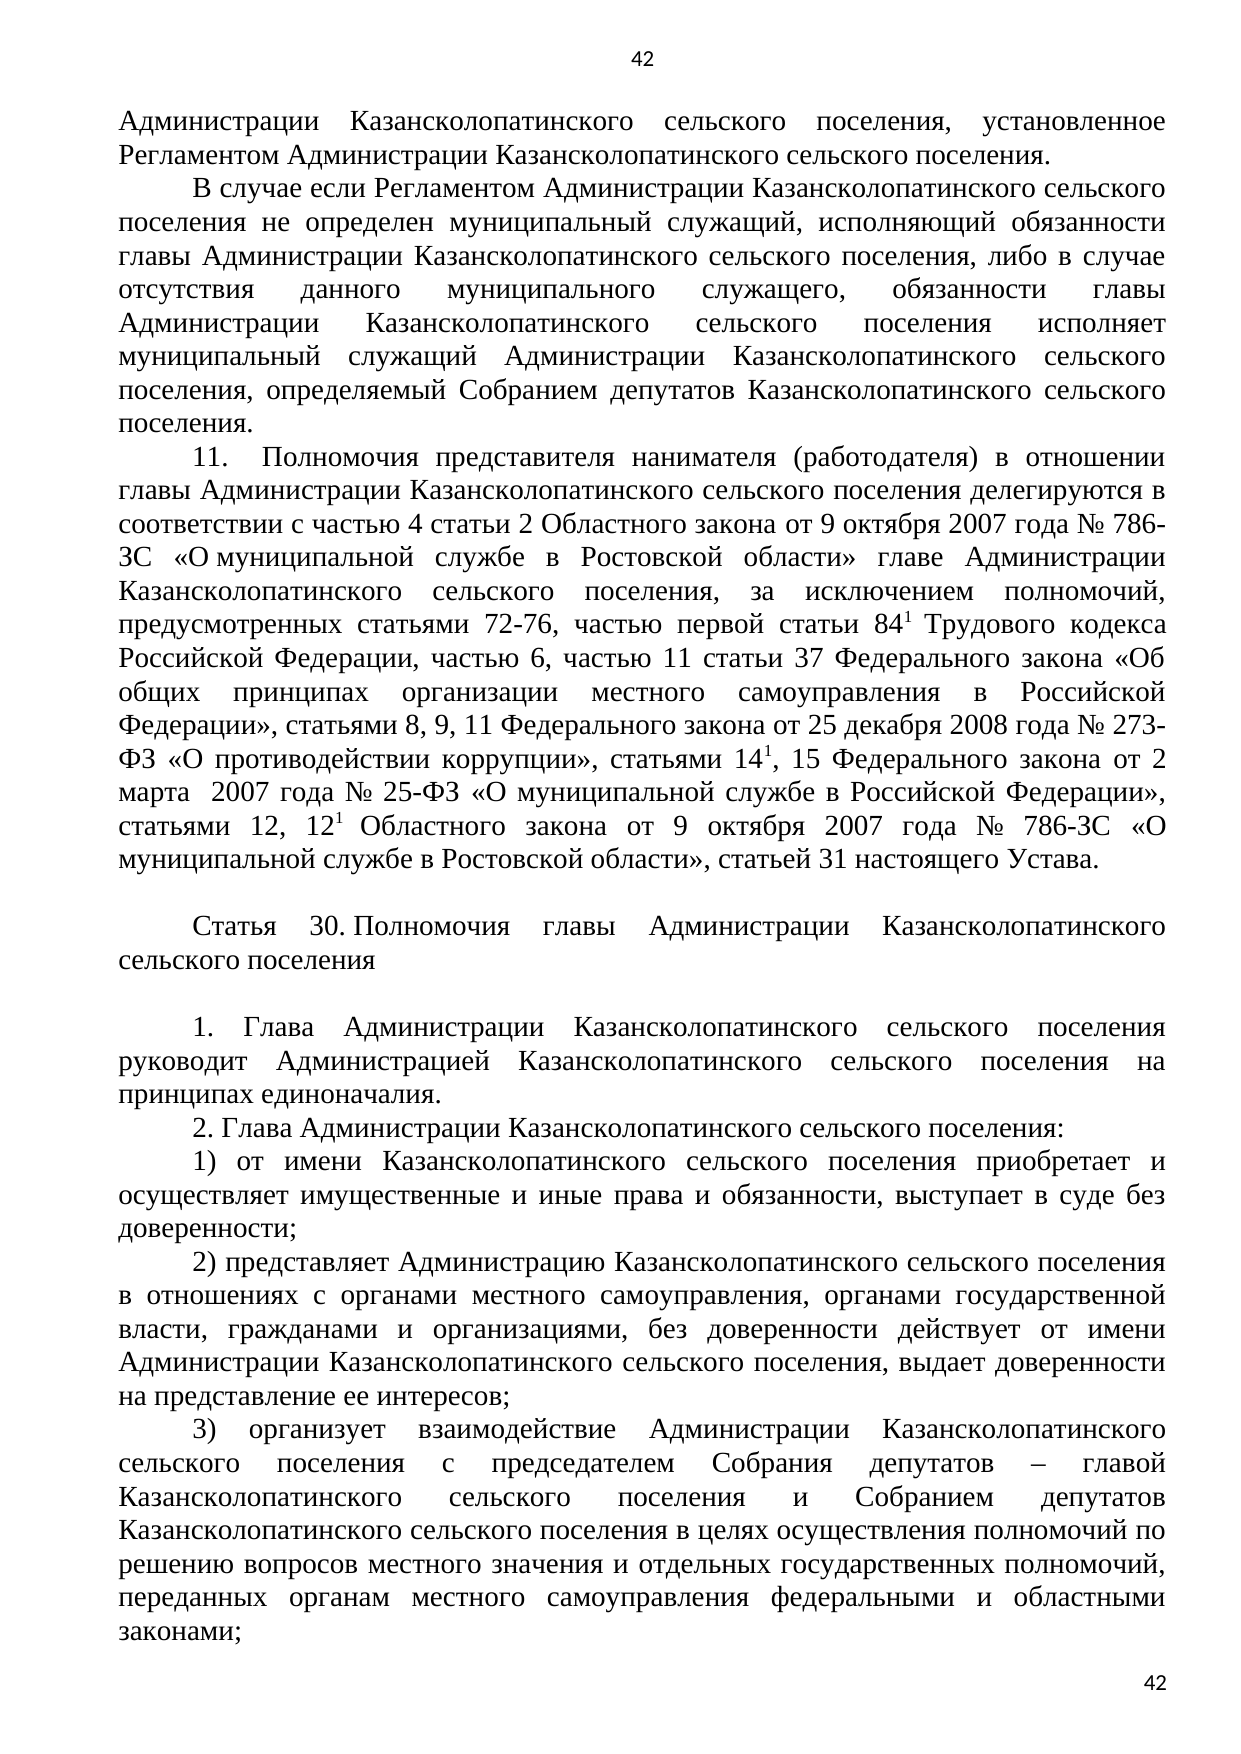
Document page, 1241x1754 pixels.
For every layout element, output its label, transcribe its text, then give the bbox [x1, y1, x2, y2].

text Статья 30. Полномочия главы Администрации Казансколопатинского сельского поселения [118, 908, 1167, 976]
text 3) организует взаимодействие Администрации Казансколопатинского сельского поселения с председателем Собрания депутатов – главой Казансколопатинского сельского поселения и Собранием депутатов Казансколопатинского сельского поселения в целях осуществления полномочий по решению вопросов местного значения и отдельных государственных полномочий, переданных органам местного самоуправления федеральными и областными законами; [118, 1412, 1167, 1646]
text 1. Глава Администрации Казансколопатинского сельского поселения руководит Администрацией Казансколопатинского сельского поселения на принципах единоначалия. [118, 1009, 1167, 1110]
text 1) от имени Казансколопатинского сельского поселения приобретает и осуществляет имущественные и иные права и обязанности, выступает в суде без доверенности; [118, 1143, 1167, 1244]
text 11. Полномочия представителя нанимателя (работодателя) в отношении главы Администрации Казансколопатинского сельского поселения делегируются в соответствии с частью 4 статьи 2 Областного закона от 9 октября 2007 года № 786-ЗС «О муниципальной службе в Ростовской области» главе Администрации Казансколопатинского сельского поселения, за исключением полномочий, предусмотренных статьями 72-76, частью первой статьи 841 Трудового кодекса Российской Федерации, частью 6, частью 11 статьи 37 Федерального закона «Об общих принципах организации местного самоуправления в Российской Федерации», статьями 8, 9, 11 Федерального закона от 25 декабря 2008 года № 273-ФЗ «О противодействии коррупции», статьями 141, 15 Федерального закона от 2 марта 2007 года № 25-ФЗ «О муниципальной службе в Российской Федерации», статьями 12, 121 Областного закона от 9 октября 2007 года № 786-ЗС «О муниципальной службе в Ростовской области», статьей 31 настоящего Устава. [118, 439, 1167, 875]
text 2. Глава Администрации Казансколопатинского сельского поселения: [118, 1110, 1167, 1143]
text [118, 103, 1167, 171]
text 2) представляет Администрацию Казансколопатинского сельского поселения в отношениях с органами местного самоуправления, органами государственной власти, гражданами и организациями, без доверенности действует от имени Администрации Казансколопатинского сельского поселения, выдает доверенности на представление ее интересов; [118, 1244, 1167, 1412]
text В случае если Регламентом Администрации Казансколопатинского сельского поселения не определен муниципальный служащий, исполняющий обязанности главы Администрации Казансколопатинского сельского поселения, либо в случае отсутствия данного муниципального служащего, обязанности главы Администрации Казансколопатинского сельского поселения исполняет муниципальный служащий Администрации Казансколопатинского сельского поселения, определяемый Собранием депутатов Казансколопатинского сельского поселения. [118, 171, 1167, 439]
